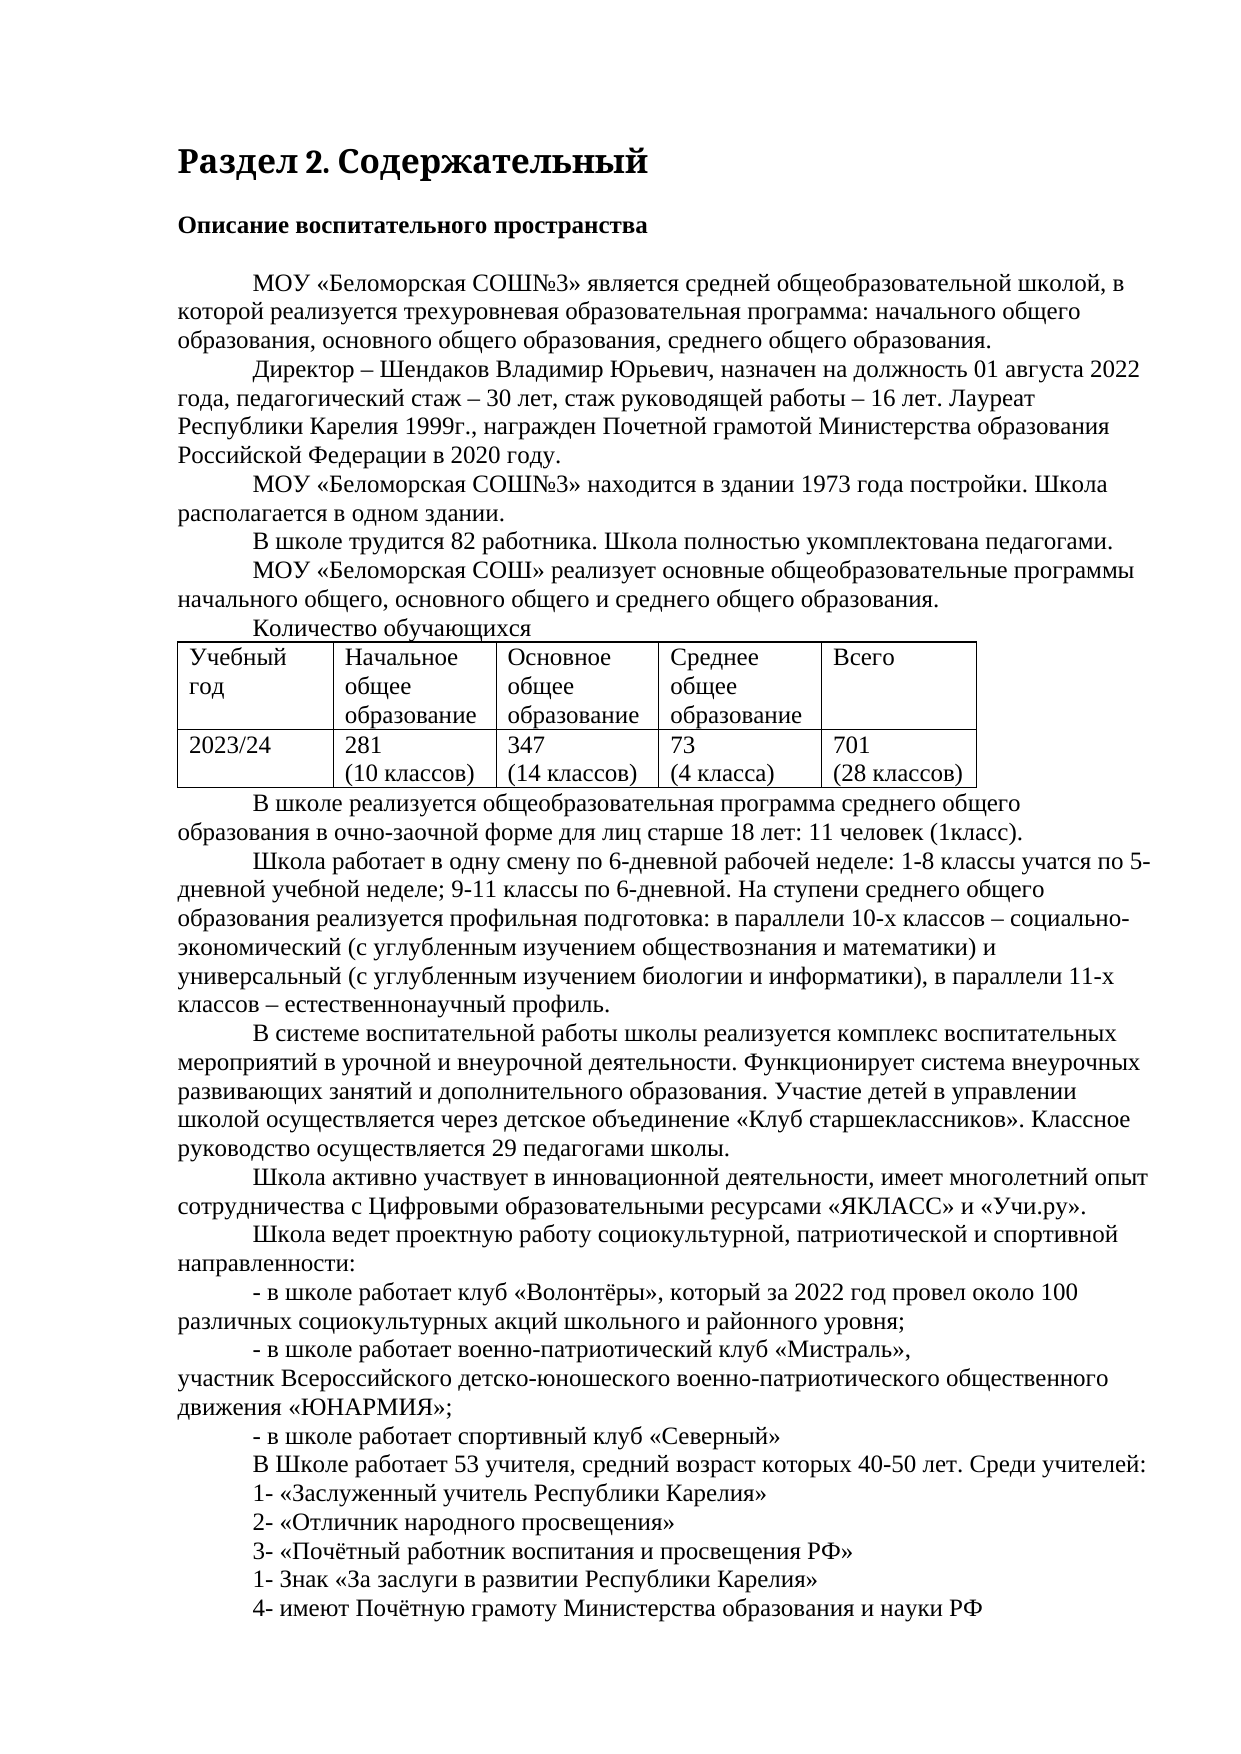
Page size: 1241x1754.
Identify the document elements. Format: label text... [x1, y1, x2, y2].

table_header Всего [822, 643, 976, 729]
text В школе реализуется общеобразовательная программа среднего общего образования в очно-заочной форме для лиц старше 18 лет: 11 человек (1класс). [177, 788, 1152, 846]
table_header Учебный год [178, 643, 333, 729]
text Школа активно участвует в инновационной деятельности, имеет многолетний опыт сотрудничества с Цифровыми образовательными ресурсами «ЯКЛАСС» и «Учи.ру». [177, 1162, 1152, 1219]
table_header Начальное общее образование [334, 643, 496, 729]
text МОУ «Беломорская СОШ№3» находится в здании 1973 года постройки. Школа располагается в одном здании. [177, 469, 1152, 526]
table_cell 701 (28 классов) [822, 730, 976, 787]
text Школа работает в одну смену по 6-дневной рабочей неделе: 1-8 классы учатся по 5-дневной учебной неделе; 9-11 классы по 6-дневной. На ступени среднего общего образования реализуется профильная подготовка: в параллели 10-х классов – социально-экономический (с углубленным изучением обществознания и математики) и универсальный (с углубленным изучением биологии и информатики), в параллели 11-х классов – естественнонаучный профиль. [177, 846, 1152, 1018]
table_cell 281 (10 классов) [334, 730, 496, 787]
text МОУ «Беломорская СОШ№3» является средней общеобразовательной школой, в которой реализуется трехуровневая образовательная программа: начального общего образования, основного общего образования, среднего общего образования. [177, 268, 1152, 354]
text МОУ «Беломорская СОШ» реализует основные общеобразовательные программы начального общего, основного общего и среднего общего образования. [177, 555, 1152, 613]
text 3- «Почётный работник воспитания и просвещения РФ» [177, 1536, 1152, 1564]
text В школе трудится 82 работника. Школа полностью укомплектована педагогами. [177, 526, 1152, 555]
table_cell 347 (14 классов) [497, 730, 658, 787]
text Директор – Шендаков Владимир Юрьевич, назначен на должность 01 августа 2022 года, педагогический стаж – 30 лет, стаж руководящей работы – 16 лет. Лауреат Республики Карелия 1999г., награжден Почетной грамотой Министерства образования Российской Федерации в 2020 году. [177, 354, 1152, 469]
text - в школе работает спортивный клуб «Северный» [177, 1421, 1152, 1449]
table_cell 2023/24 [178, 730, 333, 787]
text 4- имеют Почётную грамоту Министерства образования и науки РФ [177, 1593, 1152, 1622]
text В Школе работает 53 учителя, средний возраст которых 40-50 лет. Среди учителей: [177, 1449, 1152, 1478]
table_header Среднее общее образование [659, 643, 821, 729]
text - в школе работает клуб «Волонтёры», который за 2022 год провел около 100 различных социокультурных акций школьного и районного уровня; [177, 1277, 1152, 1334]
text 1- «Заслуженный учитель Республики Карелия» [177, 1478, 1152, 1507]
table_cell 73 (4 класса) [659, 730, 821, 787]
text 2- «Отличник народного просвещения» [177, 1507, 1152, 1536]
text Количество обучающихся [177, 613, 1152, 641]
table_header Основное общее образование [497, 643, 658, 729]
text - в школе работает военно-патриотический клуб «Мистраль», участник Всероссийского детско-юношеского военно-патриотического общественного движения «ЮНАРМИЯ»; [177, 1334, 1152, 1421]
text Школа ведет проектную работу социокультурной, патриотической и спортивной направленности: [177, 1219, 1152, 1277]
text 1- Знак «За заслуги в развитии Республики Карелия» [177, 1564, 1152, 1593]
subtitle Раздел 2. Содержательный [177, 143, 1152, 181]
text В системе воспитательной работы школы реализуется комплекс воспитательных мероприятий в урочной и внеурочной деятельности. Функционирует система внеурочных развивающих занятий и дополнительного образования. Участие детей в управлении школой осуществляется через детское объединение «Клуб старшеклассников». Классное руководство осуществляется 29 педагогами школы. [177, 1018, 1152, 1162]
text Описание воспитательного пространства [177, 210, 1152, 239]
